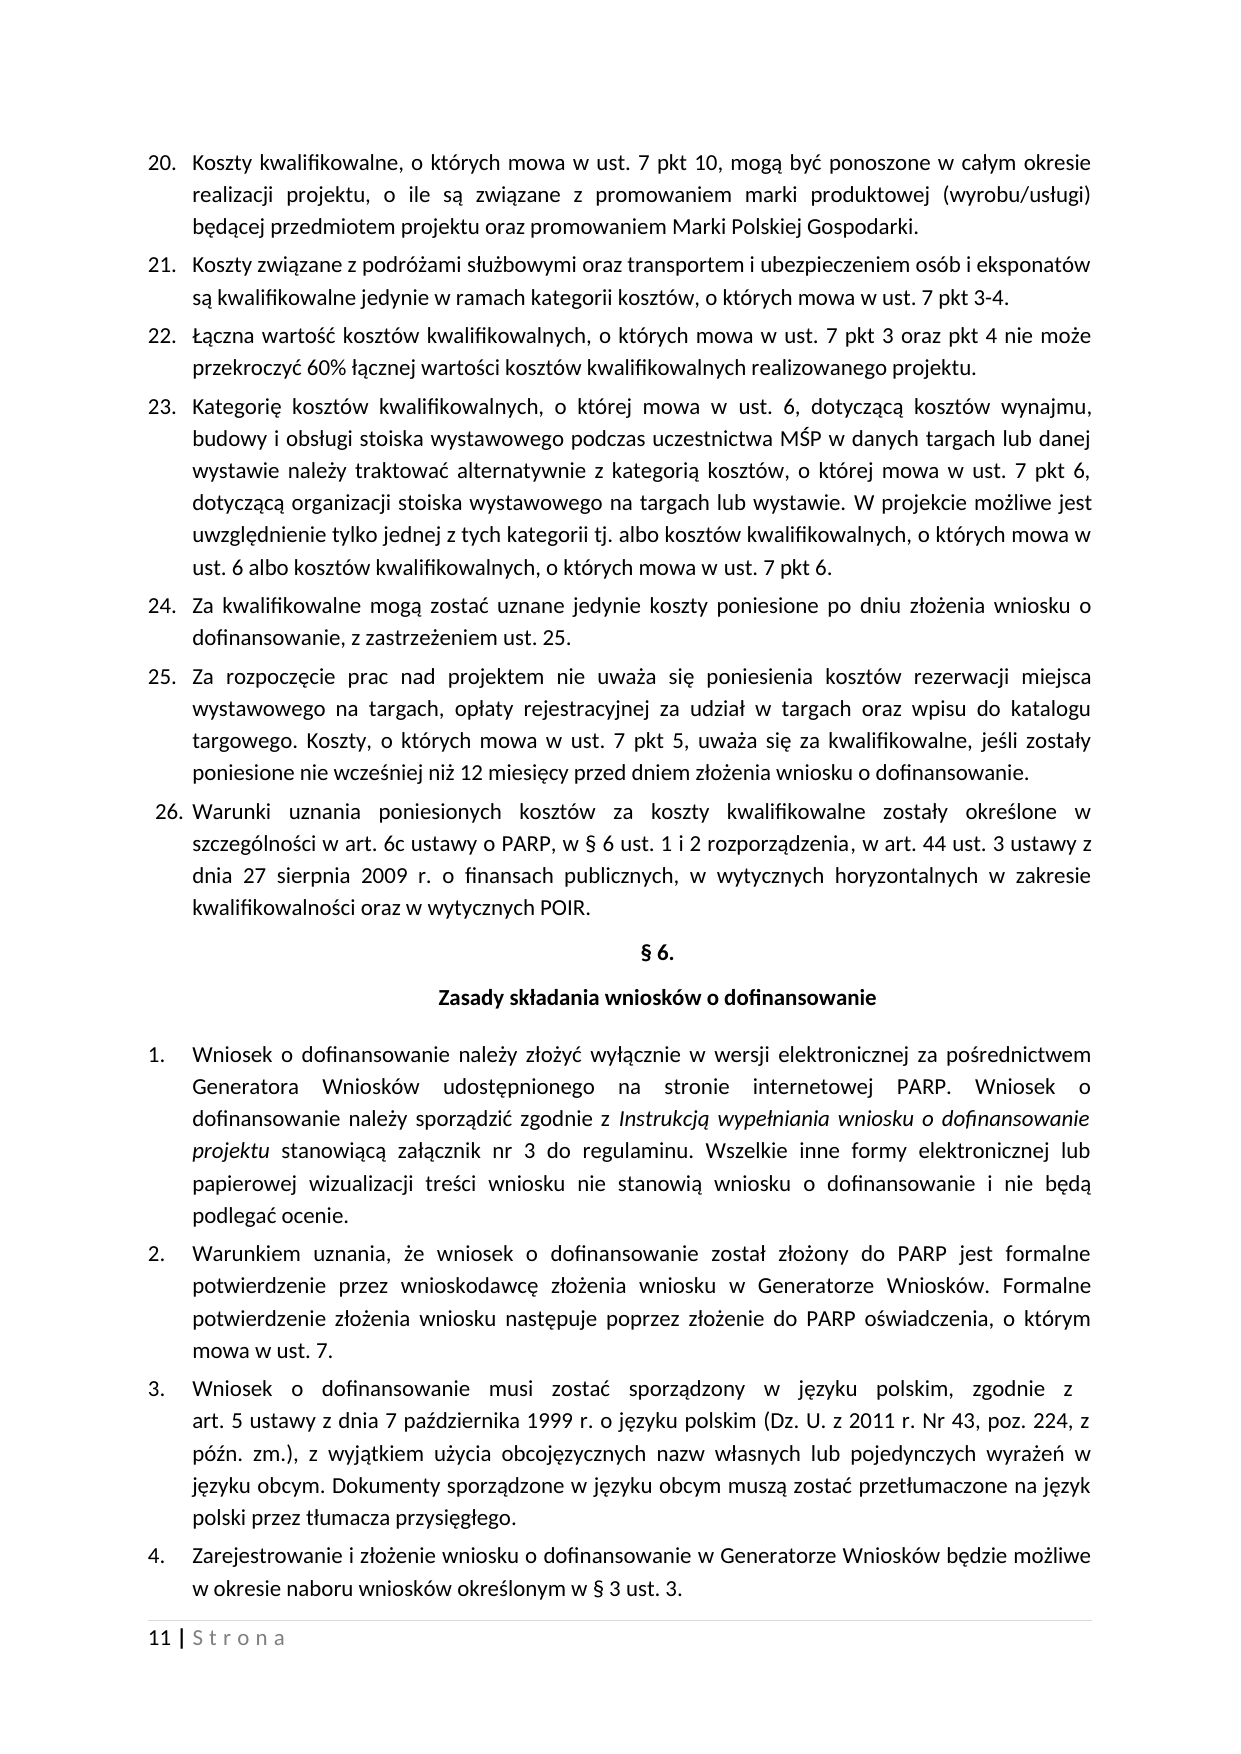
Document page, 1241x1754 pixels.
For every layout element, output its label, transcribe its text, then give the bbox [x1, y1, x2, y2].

list Koszty związane z podróżami służbowymi oraz transportem i ubezpieczeniem osób i eksponatów są kwalifikowalne jedynie w ramach kategorii kosztów, o których mowa w ust. 7 pkt 3-4. [148, 251, 1092, 311]
list Łączna wartość kosztów kwalifikowalnych, o których mowa w ust. 7 pkt 3 oraz pkt 4 nie może przekroczyć 60% łącznej wartości kosztów kwalifikowalnych realizowanego projektu. [148, 321, 1092, 381]
list Zasady składania wniosków o dofinansowanie [223, 983, 1092, 1011]
list Koszty kwalifikowalne, o których mowa w ust. 7 pkt 10, mogą być ponoszone w całym okresie realizacji projektu, o ile są związane z promowaniem marki produktowej (wyrobu/usługi) będącej przedmiotem projektu oraz promowaniem Marki Polskiej Gospodarki. [148, 148, 1092, 240]
list Wniosek o dofinansowanie należy złożyć wyłącznie w wersji elektronicznej za pośrednictwem Generatora Wniosków udostępnionego na stronie internetowej PARP. Wniosek o dofinansowanie należy sporządzić zgodnie z Instrukcją wypełniania wniosku o dofinansowanie projektu stanowiącą załącznik nr 3 do regulaminu. Wszelkie inne formy elektronicznej lub papierowej wizualizacji treści wniosku nie stanowią wniosku o dofinansowanie i nie będą podlegać ocenie. [148, 1040, 1092, 1229]
list Kategorię kosztów kwalifikowalnych, o której mowa w ust. 6, dotyczącą kosztów wynajmu, budowy i obsługi stoiska wystawowego podczas uczestnictwa MŚP w danych targach lub danej wystawie należy traktować alternatywnie z kategorią kosztów, o której mowa w ust. 7 pkt 6, dotyczącą organizacji stoiska wystawowego na targach lub wystawie. W projekcie możliwe jest uwzględnienie tylko jednej z tych kategorii tj. albo kosztów kwalifikowalnych, o których mowa w ust. 6 albo kosztów kwalifikowalnych, o których mowa w ust. 7 pkt 6. [148, 392, 1092, 581]
list Zarejestrowanie i złożenie wniosku o dofinansowanie w Generatorze Wniosków będzie możliwe w okresie naboru wniosków określonym w § 3 ust. 3. [148, 1541, 1092, 1602]
list Za kwalifikowalne mogą zostać uznane jedynie koszty poniesione po dniu złożenia wniosku o dofinansowanie, z zastrzeżeniem ust. 25. [148, 591, 1092, 651]
list Warunki uznania poniesionych kosztów za koszty kwalifikowalne zostały określone w szczególności w art. 6c ustawy o PARP, w § 6 ust. 1 i 2 rozporządzenia, w art. 44 ust. 3 ustawy z dnia 27 sierpnia 2009 r. o finansach publicznych, w wytycznych horyzontalnych w zakresie kwalifikowalności oraz w wytycznych POIR. [155, 797, 1092, 921]
list Wniosek o dofinansowanie musi zostać sporządzony w języku polskim, zgodnie z art. 5 ustawy z dnia 7 października 1999 r. o języku polskim (Dz. U. z 2011 r. Nr 43, poz. 224, z późn. zm.), z wyjątkiem użycia obcojęzycznych nazw własnych lub pojedynczych wyrażeń w języku obcym. Dokumenty sporządzone w języku obcym muszą zostać przetłumaczone na język polski przez tłumacza przysięgłego. [148, 1374, 1092, 1531]
list Za rozpoczęcie prac nad projektem nie uważa się poniesienia kosztów rezerwacji miejsca wystawowego na targach, opłaty rejestracyjnej za udział w targach oraz wpisu do katalogu targowego. Koszty, o których mowa w ust. 7 pkt 5, uważa się za kwalifikowalne, jeśli zostały poniesione nie wcześniej niż 12 miesięcy przed dniem złożenia wniosku o dofinansowanie. [148, 662, 1092, 786]
list § 6. [223, 938, 1092, 966]
list Warunkiem uznania, że wniosek o dofinansowanie został złożony do PARP jest formalne potwierdzenie przez wnioskodawcę złożenia wniosku w Generatorze Wniosków. Formalne potwierdzenie złożenia wniosku następuje poprzez złożenie do PARP oświadczenia, o którym mowa w ust. 7. [148, 1239, 1092, 1364]
